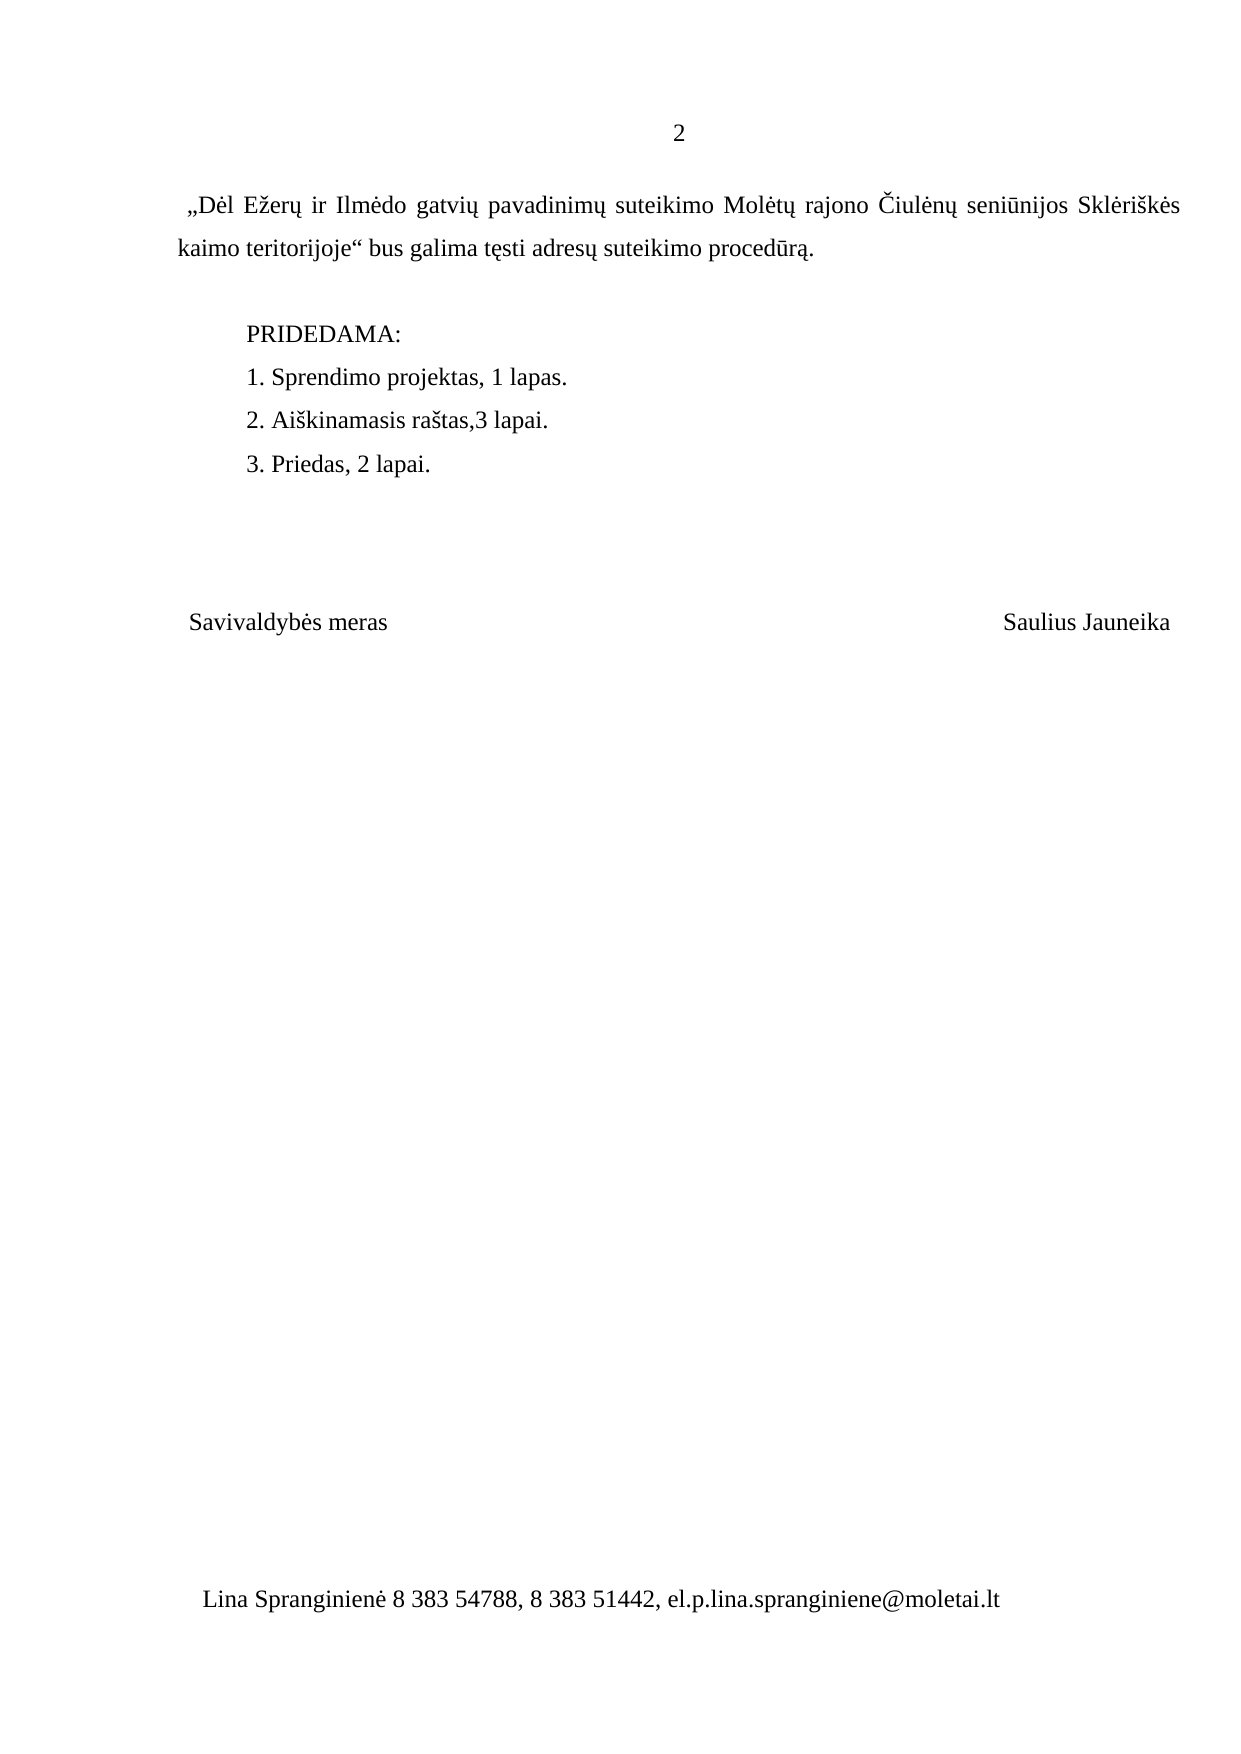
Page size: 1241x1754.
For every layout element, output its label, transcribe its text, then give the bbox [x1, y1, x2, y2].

text 3. Priedas, 2 lapai. [177, 449, 1181, 477]
text PRIDEDAMA: [177, 319, 1181, 348]
text 1. Sprendimo projektas, 1 lapas. [177, 362, 1181, 391]
text Lina Spranginienė 8 383 54788, 8 383 51442, el.p.lina.spranginiene@moletai.lt [177, 1584, 1181, 1613]
text „Dėl Ežerų ir Ilmėdo gatvių pavadinimų suteikimo Molėtų rajono Čiulėnų seniūnijos Sklėriškės kaimo teritorijoje“ bus galima tęsti adresų suteikimo procedūrą. [177, 190, 1181, 262]
table_header Savivaldybės meras [177, 607, 674, 636]
table_header Saulius Jauneika [674, 607, 1181, 636]
text 2. Aiškinamasis raštas,3 lapai. [177, 406, 1181, 434]
